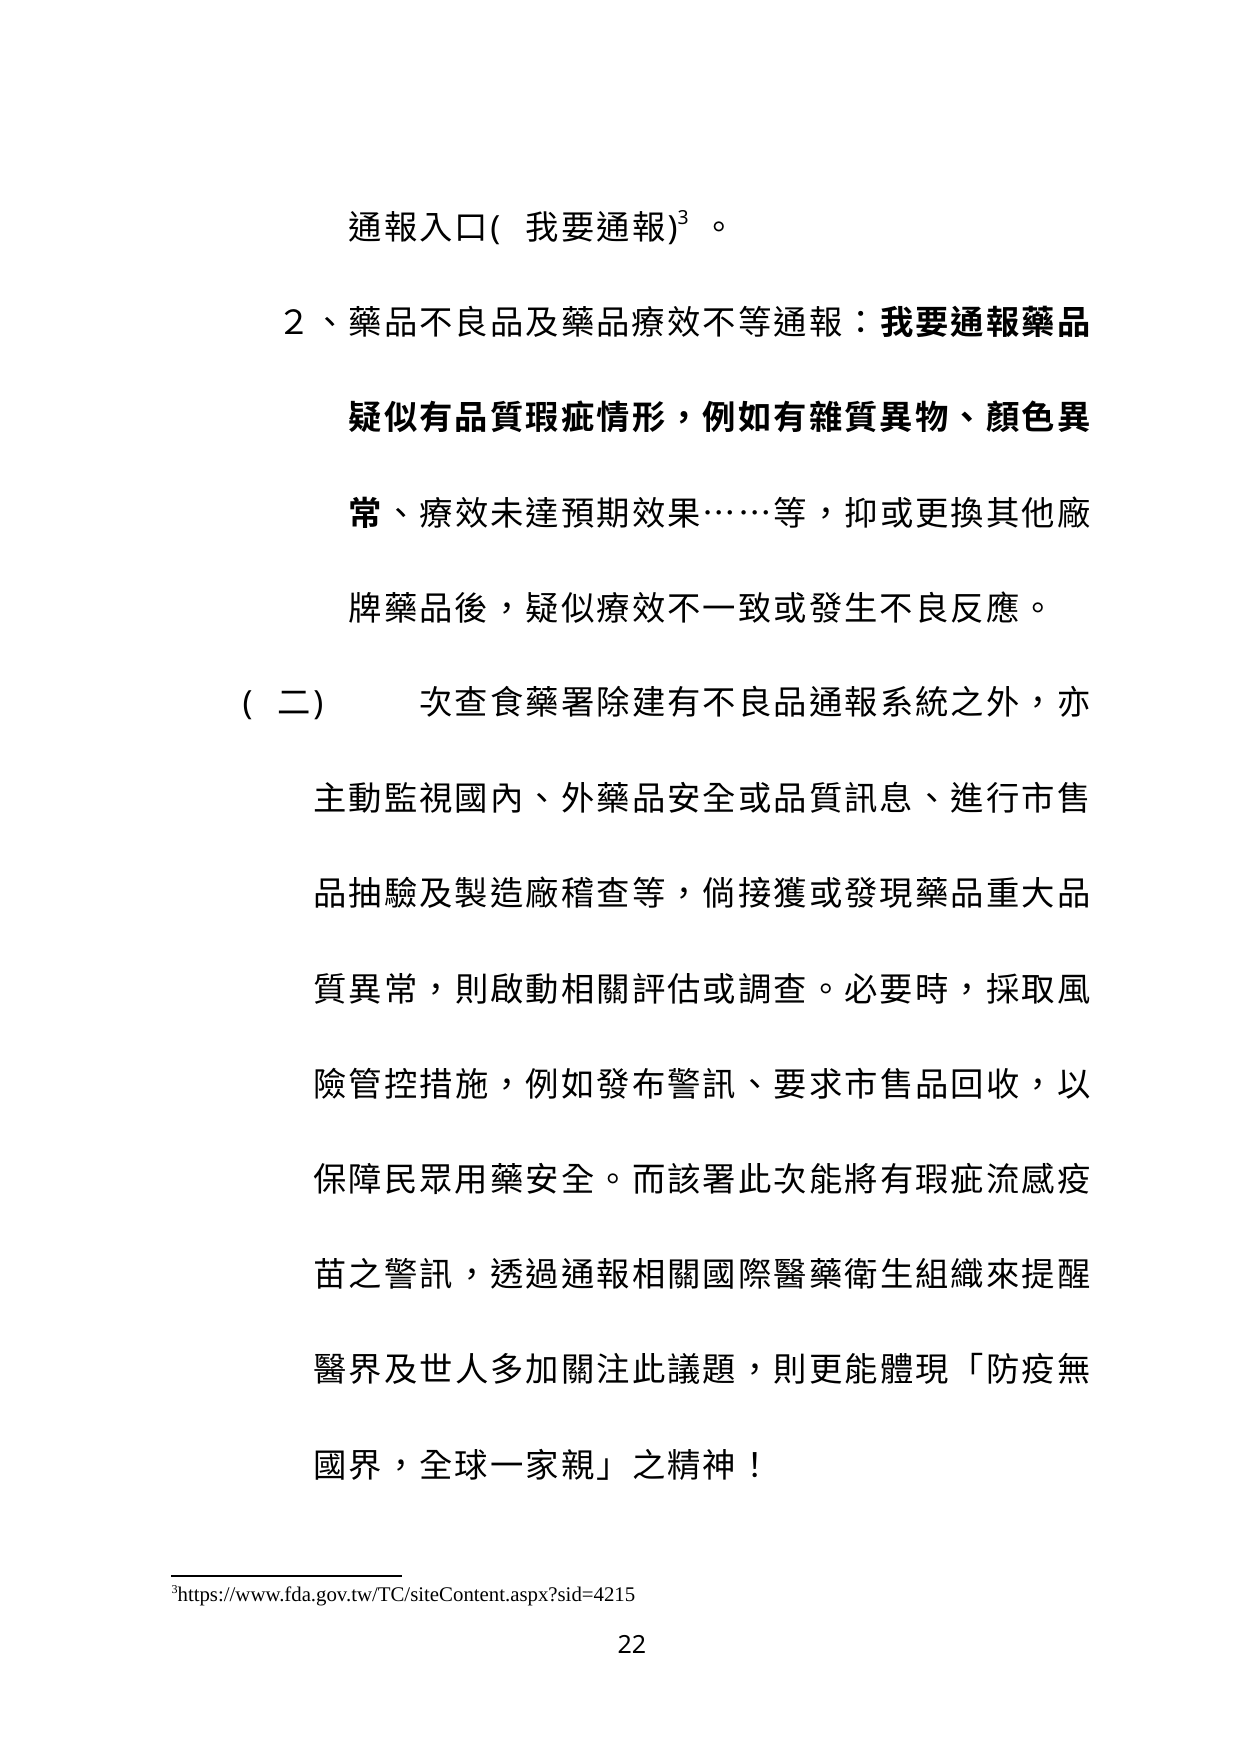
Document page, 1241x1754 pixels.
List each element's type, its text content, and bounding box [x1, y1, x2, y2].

subtitle 藥品不良品及藥品療效不等通報：我要通報藥品疑似有品質瑕疵情形，例如有雜質異物、顏色異常、療效未達預期效果……等，抑或更換其他廠牌藥品後，疑似療效不一致或發生不良反應。 [278, 272, 1092, 653]
subtitle 次查食藥署除建有不良品通報系統之外，亦主動監視國內、外藥品安全或品質訊息、進行市售品抽驗及製造廠稽查等，倘接獲或發現藥品重大品質異常，則啟動相關評估或調查。必要時，採取風險管控措施，例如發布警訊、要求市售品回收，以保障民眾用藥安全。而該署此次能將有瑕疵流感疫苗之警訊，透過通報相關國際醫藥衛生組織來提醒醫界及世人多加關注此議題，則更能體現「防疫無國界，全球一家親」之精神！ [242, 653, 1092, 1510]
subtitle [278, 177, 1092, 272]
